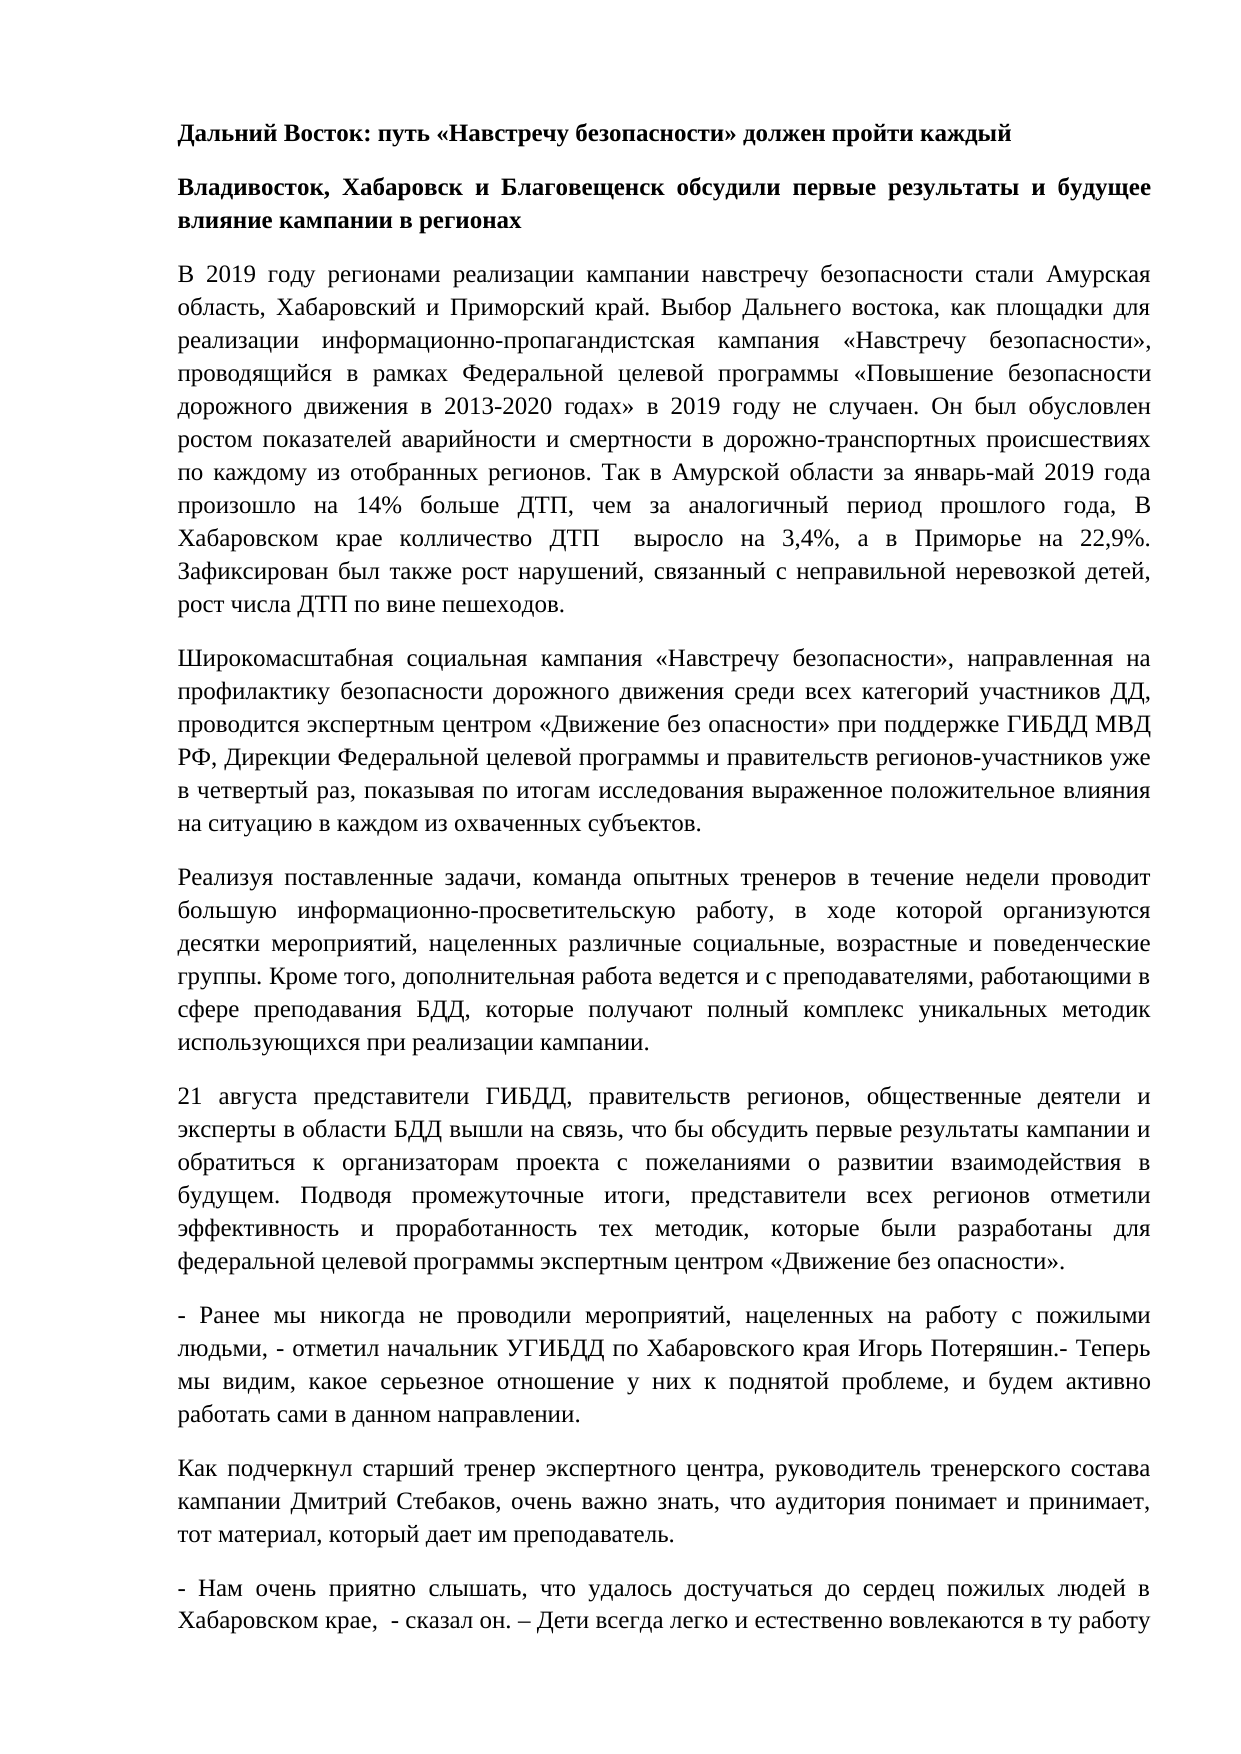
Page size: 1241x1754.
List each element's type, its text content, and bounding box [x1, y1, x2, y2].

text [177, 1573, 1152, 1634]
text 21 августа представители ГИБДД, правительств регионов, общественные деятели и эксперты в области БДД вышли на связь, что бы обсудить первые результаты кампании и обратиться к организаторам проекта с пожеланиями о развитии взаимодействия в будущем. Подводя промежуточные итоги, представители всех регионов отметили эффективность и проработанность тех методик, которые были разработаны для федеральной целевой программы экспертным центром «Движение без опасности». [177, 1081, 1152, 1275]
text Реализуя поставленные задачи, команда опытных тренеров в течение недели проводит большую информационно-просветительскую работу, в ходе которой организуются десятки мероприятий, нацеленных различные социальные, возрастные и поведенческие группы. Кроме того, дополнительная работа ведется и с преподавателями, работающими в сфере преподавания БДД, которые получают полный комплекс уникальных методик использующихся при реализации кампании. [177, 862, 1152, 1056]
text В 2019 году регионами реализации кампании навстречу безопасности стали Амурская область, Хабаровский и Приморский край. Выбор Дальнего востока, как площадки для реализации информационно-пропагандистская кампания «Навстречу безопасности», проводящийся в рамках Федеральной целевой программы «Повышение безопасности дорожного движения в 2013-2020 годах» в 2019 году не случаен. Он был обусловлен ростом показателей аварийности и смертности в дорожно-транспортных происшествиях по каждому из отобранных регионов. Так в Амурской области за январь-май 2019 года произошло на 14% больше ДТП, чем за аналогичный период прошлого года, В Хабаровском крае колличество ДТП выросло на 3,4%, а в Приморье на 22,9%. Зафиксирован был также рост нарушений, связанный с неправильной неревозкой детей, рост числа ДТП по вине пешеходов. [177, 259, 1152, 618]
text Как подчеркнул старший тренер экспертного центра, руководитель тренерского состава кампании Дмитрий Стебаков, очень важно знать, что аудитория понимает и принимает, тот материал, который дает им преподаватель. [177, 1453, 1152, 1547]
text Широкомасштабная социальная кампания «Навстречу безопасности», направленная на профилактику безопасности дорожного движения среди всех категорий участников ДД, проводится экспертным центром «Движение без опасности» при поддержке ГИБДД МВД РФ, Дирекции Федеральной целевой программы и правительств регионов-участников уже в четвертый раз, показывая по итогам исследования выраженное положительное влияния на ситуацию в каждом из охваченных субъектов. [177, 643, 1152, 837]
text - Ранее мы никогда не проводили мероприятий, нацеленных на работу с пожилыми людьми, - отметил начальник УГИБДД по Хабаровского края Игорь Потеряшин.- Теперь мы видим, какое серьезное отношение у них к поднятой проблеме, и будем активно работать сами в данном направлении. [177, 1300, 1152, 1428]
text Владивосток, Хабаровск и Благовещенск обсудили первые результаты и будущее влияние кампании в регионах [177, 172, 1152, 234]
text Дальний Восток: путь «Навстречу безопасности» должен пройти каждый [177, 118, 1152, 147]
